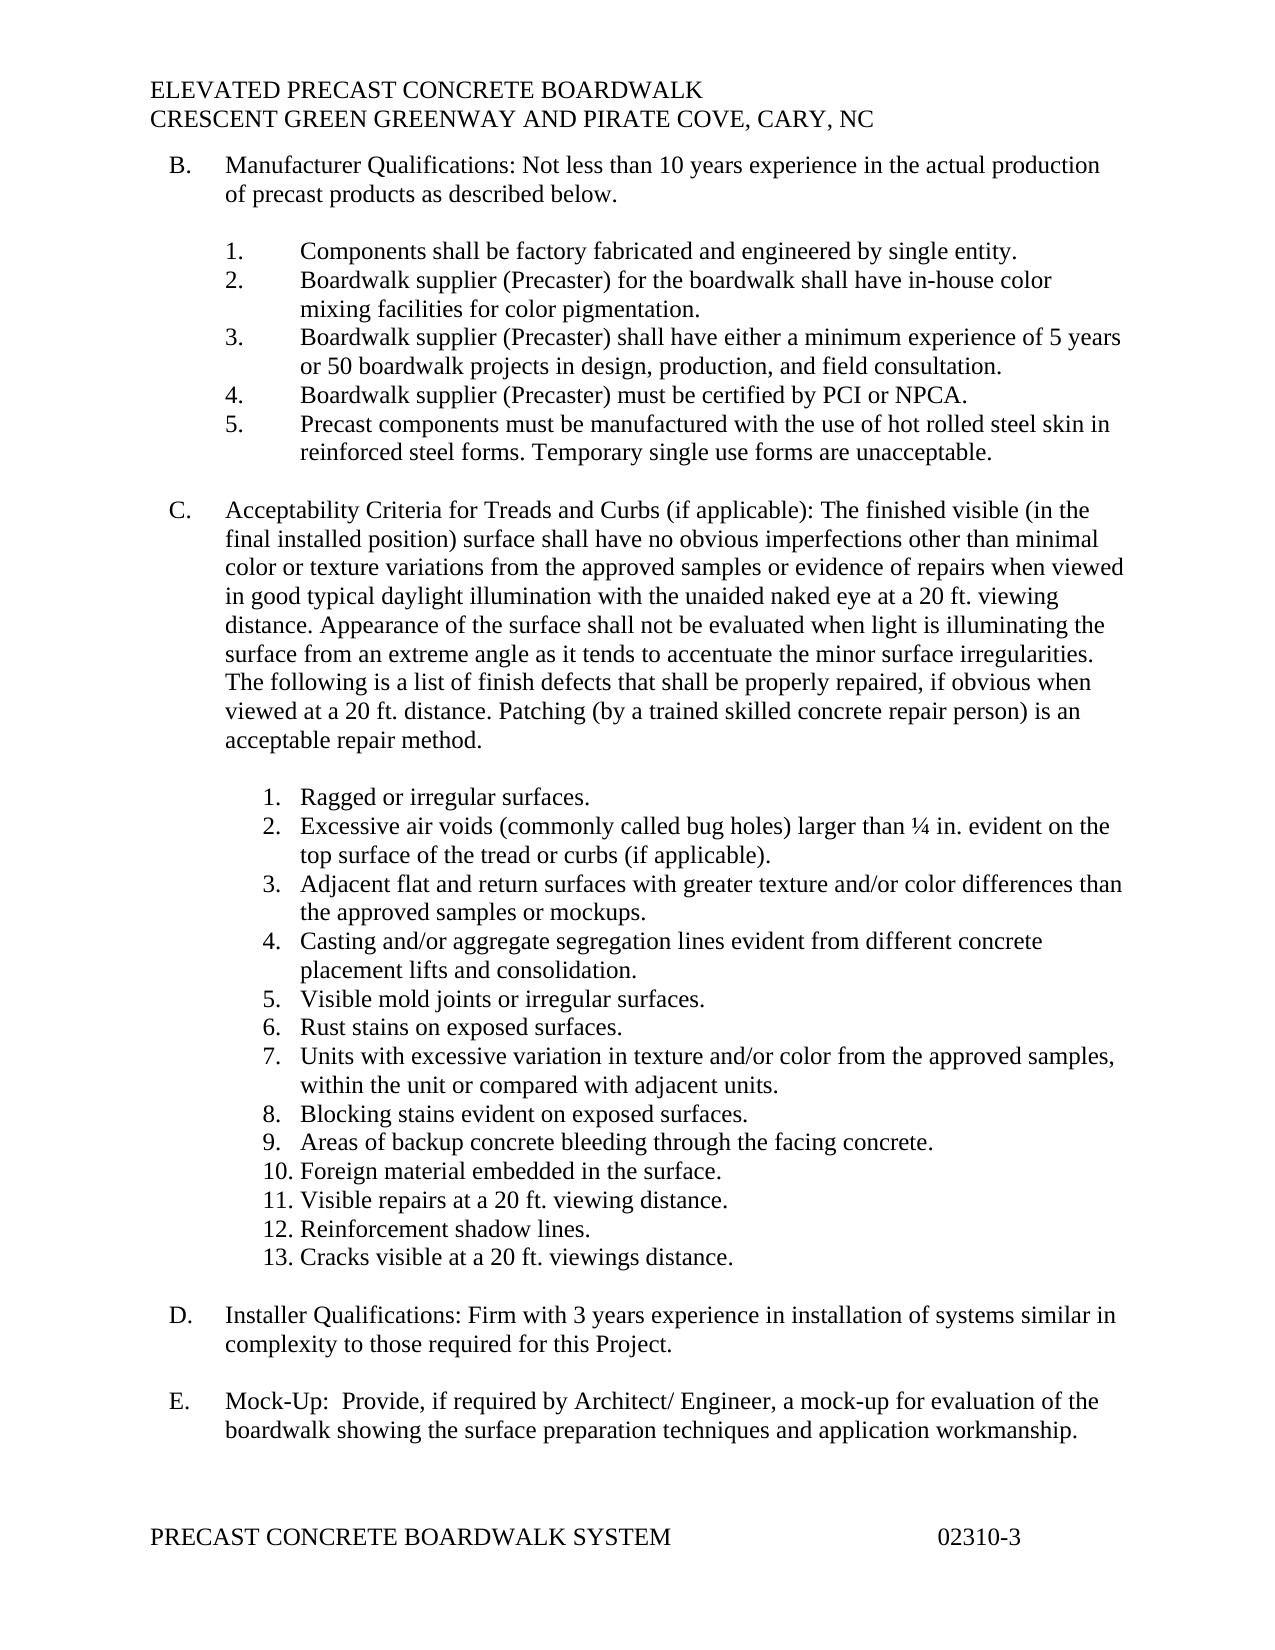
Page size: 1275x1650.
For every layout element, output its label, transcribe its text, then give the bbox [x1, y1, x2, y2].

list Visible mold joints or irregular surfaces. [262, 984, 1125, 1012]
list Adjacent flat and return surfaces with greater texture and/or color differences than the approved samples or mockups. [262, 869, 1125, 926]
list Blocking stains evident on exposed surfaces. [262, 1099, 1125, 1127]
list Boardwalk supplier (Precaster) for the boardwalk shall have in-house color mixing facilities for color pigmentation. [225, 265, 1125, 322]
list Cracks visible at a 20 ft. viewings distance. [262, 1242, 1125, 1271]
list Foreign material embedded in the surface. [262, 1156, 1125, 1185]
list Precast components must be manufactured with the use of hot rolled steel skin in reinforced steel forms. Temporary single use forms are unacceptable. [225, 409, 1125, 466]
list Manufacturer Qualifications: Not less than 10 years experience in the actual production of precast products as described below. [169, 150, 1125, 207]
list Areas of backup concrete bleeding through the facing concrete. [262, 1127, 1125, 1156]
list Mock-Up: Provide, if required by Architect/ Engineer, a mock-up for evaluation of the boardwalk showing the surface preparation techniques and application workmanship. [169, 1386, 1125, 1444]
list Reinforcement shadow lines. [262, 1214, 1125, 1242]
list Boardwalk supplier (Precaster) must be certified by PCI or NPCA. [225, 380, 1125, 409]
list Installer Qualifications: Firm with 3 years experience in installation of systems similar in complexity to those required for this Project. [169, 1300, 1125, 1357]
list Boardwalk supplier (Precaster) shall have either a minimum experience of 5 years or 50 boardwalk projects in design, production, and field consultation. [225, 322, 1125, 380]
list Ragged or irregular surfaces. [262, 782, 1125, 811]
list Acceptability Criteria for Treads and Curbs (if applicable): The finished visible (in the final installed position) surface shall have no obvious imperfections other than minimal color or texture variations from the approved samples or evidence of repairs when viewed in good typical daylight illumination with the unaided naked eye at a 20 ft. viewing distance. Appearance of the surface shall not be evaluated when light is illuminating the surface from an extreme angle as it tends to accentuate the minor surface irregularities. The following is a list of finish defects that shall be properly repaired, if obvious when viewed at a 20 ft. distance. Patching (by a trained skilled concrete repair person) is an acceptable repair method. [169, 495, 1125, 754]
list Components shall be factory fabricated and engineered by single entity. [225, 236, 1125, 265]
list Rust stains on exposed surfaces. [262, 1012, 1125, 1041]
list Units with excessive variation in texture and/or color from the approved samples, within the unit or compared with adjacent units. [262, 1041, 1125, 1099]
list Excessive air voids (commonly called bug holes) larger than ¼ in. evident on the top surface of the tread or curbs (if applicable). [262, 811, 1125, 869]
list Casting and/or aggregate segregation lines evident from different concrete placement lifts and consolidation. [262, 926, 1125, 984]
list Visible repairs at a 20 ft. viewing distance. [262, 1185, 1125, 1214]
